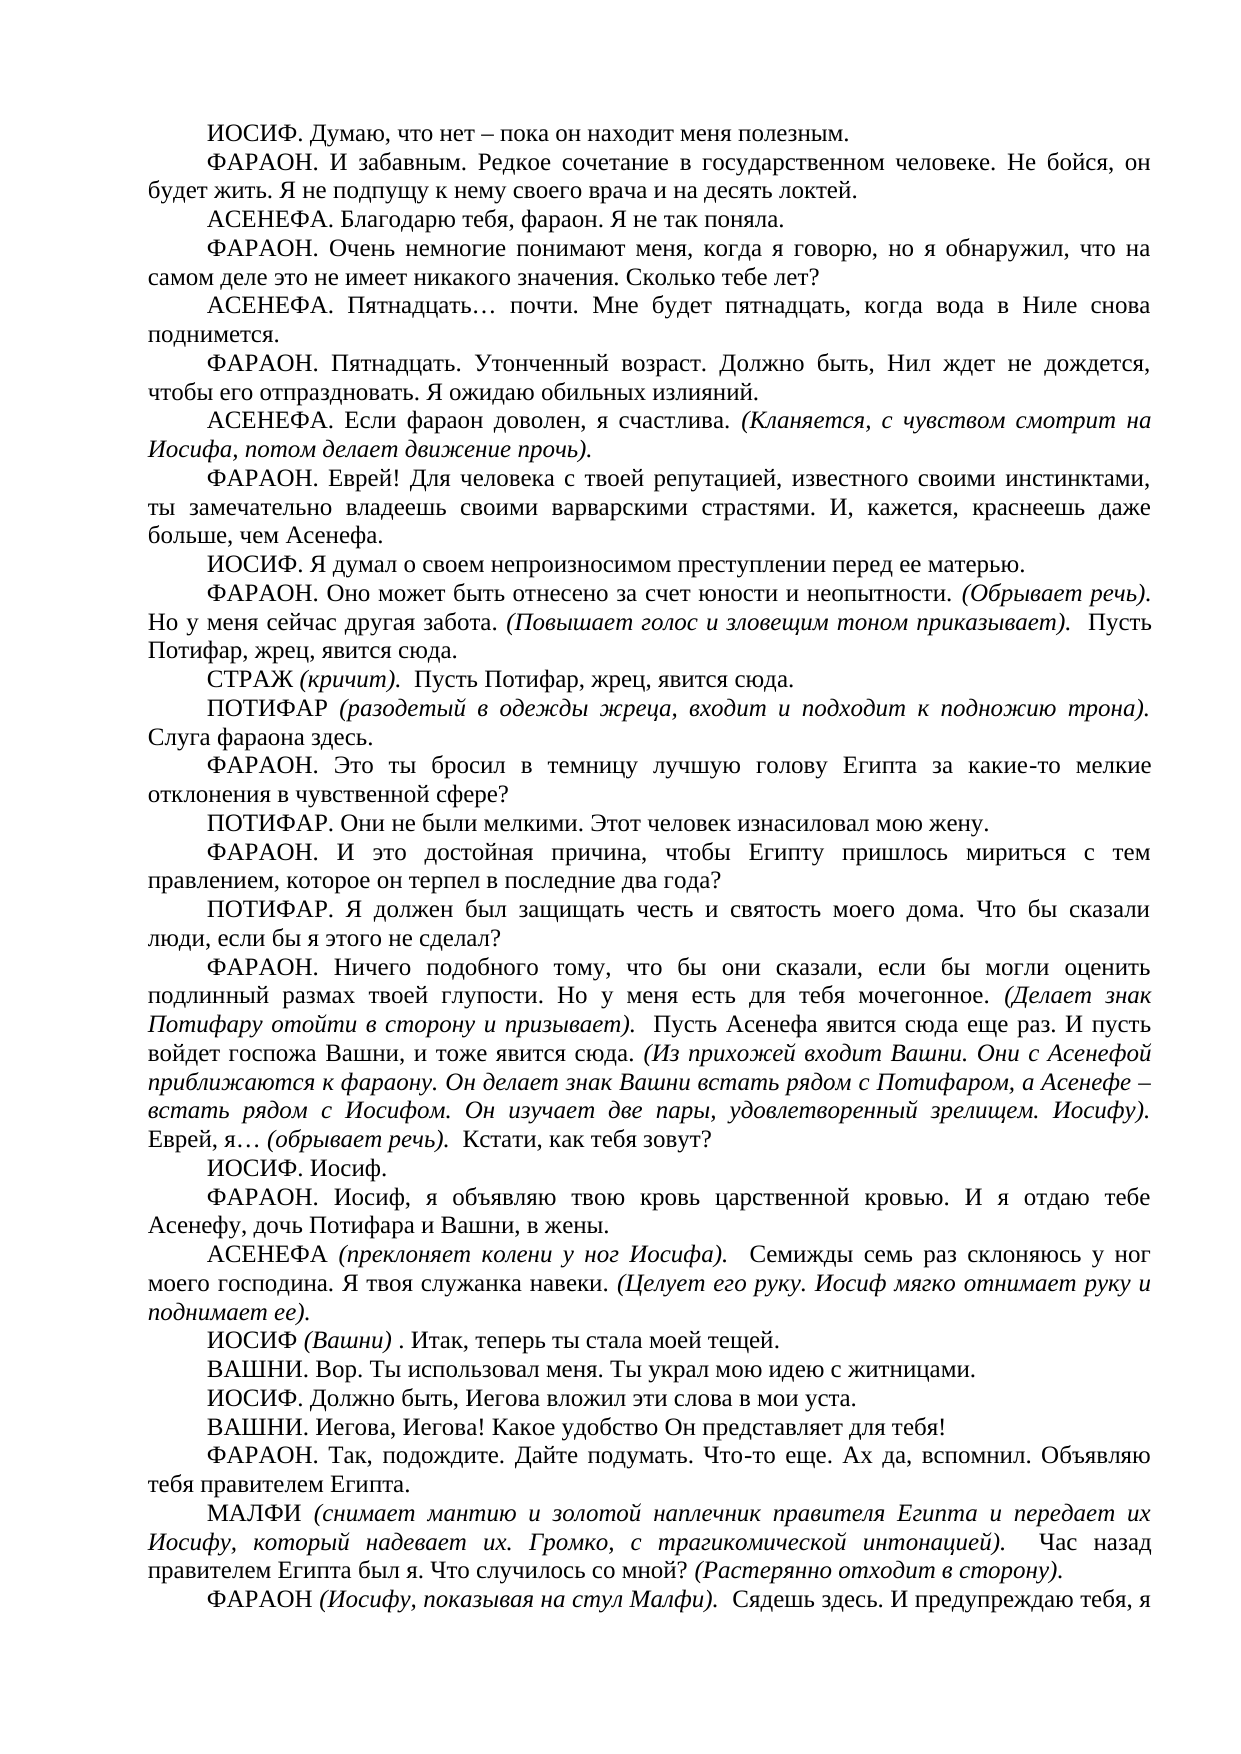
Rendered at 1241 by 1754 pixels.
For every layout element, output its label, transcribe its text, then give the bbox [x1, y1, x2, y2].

text ФАРАОН. Это ты бросил в темницу лучшую голову Египта за какие-то мелкие отклонения в чувственной сфере? [148, 751, 1152, 808]
text АСЕНЕФА (преклоняет колени у ног Иосифа). Семижды семь раз склоняюсь у ног моего господина. Я твоя служанка навеки. (Целует его руку. Иосиф мягко отнимает руку и поднимает ее). [148, 1239, 1152, 1326]
text ИОСИФ. Иосиф. [148, 1153, 1152, 1182]
text ВАШНИ. Иегова, Иегова! Какое удобство Он представляет для тебя! [148, 1412, 1152, 1441]
text ИОСИФ. Думаю, что нет – пока он находит меня полезным. [148, 118, 1152, 147]
text ВАШНИ. Вор. Ты использовал меня. Ты украл мою идею с житницами. [148, 1354, 1152, 1383]
text АСЕНЕФА. Пятнадцать… почти. Мне будет пятнадцать, когда вода в Ниле снова поднимется. [148, 291, 1152, 348]
text СТРАЖ (кричит). Пусть Потифар, жрец, явится сюда. [148, 664, 1152, 693]
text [148, 1584, 1152, 1613]
text ФАРАОН. Еврей! Для человека с твоей репутацией, известного своими инстинктами, ты замечательно владеешь своими варварскими страстями. И, кажется, краснеешь даже больше, чем Асенефа. [148, 463, 1152, 549]
text ФАРАОН. Ничего подобного тому, что бы они сказали, если бы могли оценить подлинный размах твоей глупости. Но у меня есть для тебя мочегонное. (Делает знак Потифару отойти в сторону и призывает). Пусть Асенефа явится сюда еще раз. И пусть войдет госпожа Вашни, и тоже явится сюда. (Из прихожей входит Вашни. Они с Асенефой приближаются к фараону. Он делает знак Вашни встать рядом с Потифаром, а Асенефе – встать рядом с Иосифом. Он изучает две пары, удовлетворенный зрелищем. Иосифу). Еврей, я… (обрывает речь). Кстати, как тебя зовут? [148, 952, 1152, 1153]
text ФАРАОН. И это достойная причина, чтобы Египту пришлось мириться с тем правлением, которое он терпел в последние два года? [148, 837, 1152, 894]
text ФАРАОН. Оно может быть отнесено за счет юности и неопытности. (Обрывает речь). Но у меня сейчас другая забота. (Повышает голос и зловещим тоном приказывает). Пусть Потифар, жрец, явится сюда. [148, 578, 1152, 664]
text МАЛФИ (снимает мантию и золотой наплечник правителя Египта и передает их Иосифу, который надевает их. Громко, с трагикомической интонацией). Час назад правителем Египта был я. Что случилось со мной? (Растерянно отходит в сторону). [148, 1498, 1152, 1584]
text ФАРАОН. И забавным. Редкое сочетание в государственном человеке. Не бойся, он будет жить. Я не подпущу к нему своего врача и на десять локтей. [148, 147, 1152, 204]
text ПОТИФАР. Они не были мелкими. Этот человек изнасиловал мою жену. [148, 808, 1152, 837]
text ФАРАОН. Пятнадцать. Утонченный возраст. Должно быть, Нил ждет не дождется, чтобы его отпраздновать. Я ожидаю обильных излияний. [148, 348, 1152, 406]
text АСЕНЕФА. Благодарю тебя, фараон. Я не так поняла. [148, 204, 1152, 233]
text ИОСИФ. Я думал о своем непроизносимом преступлении перед ее матерью. [148, 549, 1152, 578]
text ФАРАОН. Очень немногие понимают меня, когда я говорю, но я обнаружил, что на самом деле это не имеет никакого значения. Сколько тебе лет? [148, 233, 1152, 291]
text ПОТИФАР (разодетый в одежды жреца, входит и подходит к подножию трона). Слуга фараона здесь. [148, 693, 1152, 751]
text АСЕНЕФА. Если фараон доволен, я счастлива. (Кланяется, с чувством смотрит на Иосифа, потом делает движение прочь). [148, 406, 1152, 463]
text ПОТИФАР. Я должен был защищать честь и святость моего дома. Что бы сказали люди, если бы я этого не сделал? [148, 894, 1152, 952]
text ФАРАОН. Иосиф, я объявляю твою кровь царственной кровью. И я отдаю тебе Асенефу, дочь Потифара и Вашни, в жены. [148, 1182, 1152, 1239]
text ИОСИФ (Вашни) . Итак, теперь ты стала моей тещей. [148, 1326, 1152, 1354]
text ИОСИФ. Должно быть, Иегова вложил эти слова в мои уста. [148, 1383, 1152, 1412]
text ФАРАОН. Так, подождите. Дайте подумать. Что-то еще. Ах да, вспомнил. Объявляю тебя правителем Египта. [148, 1441, 1152, 1498]
